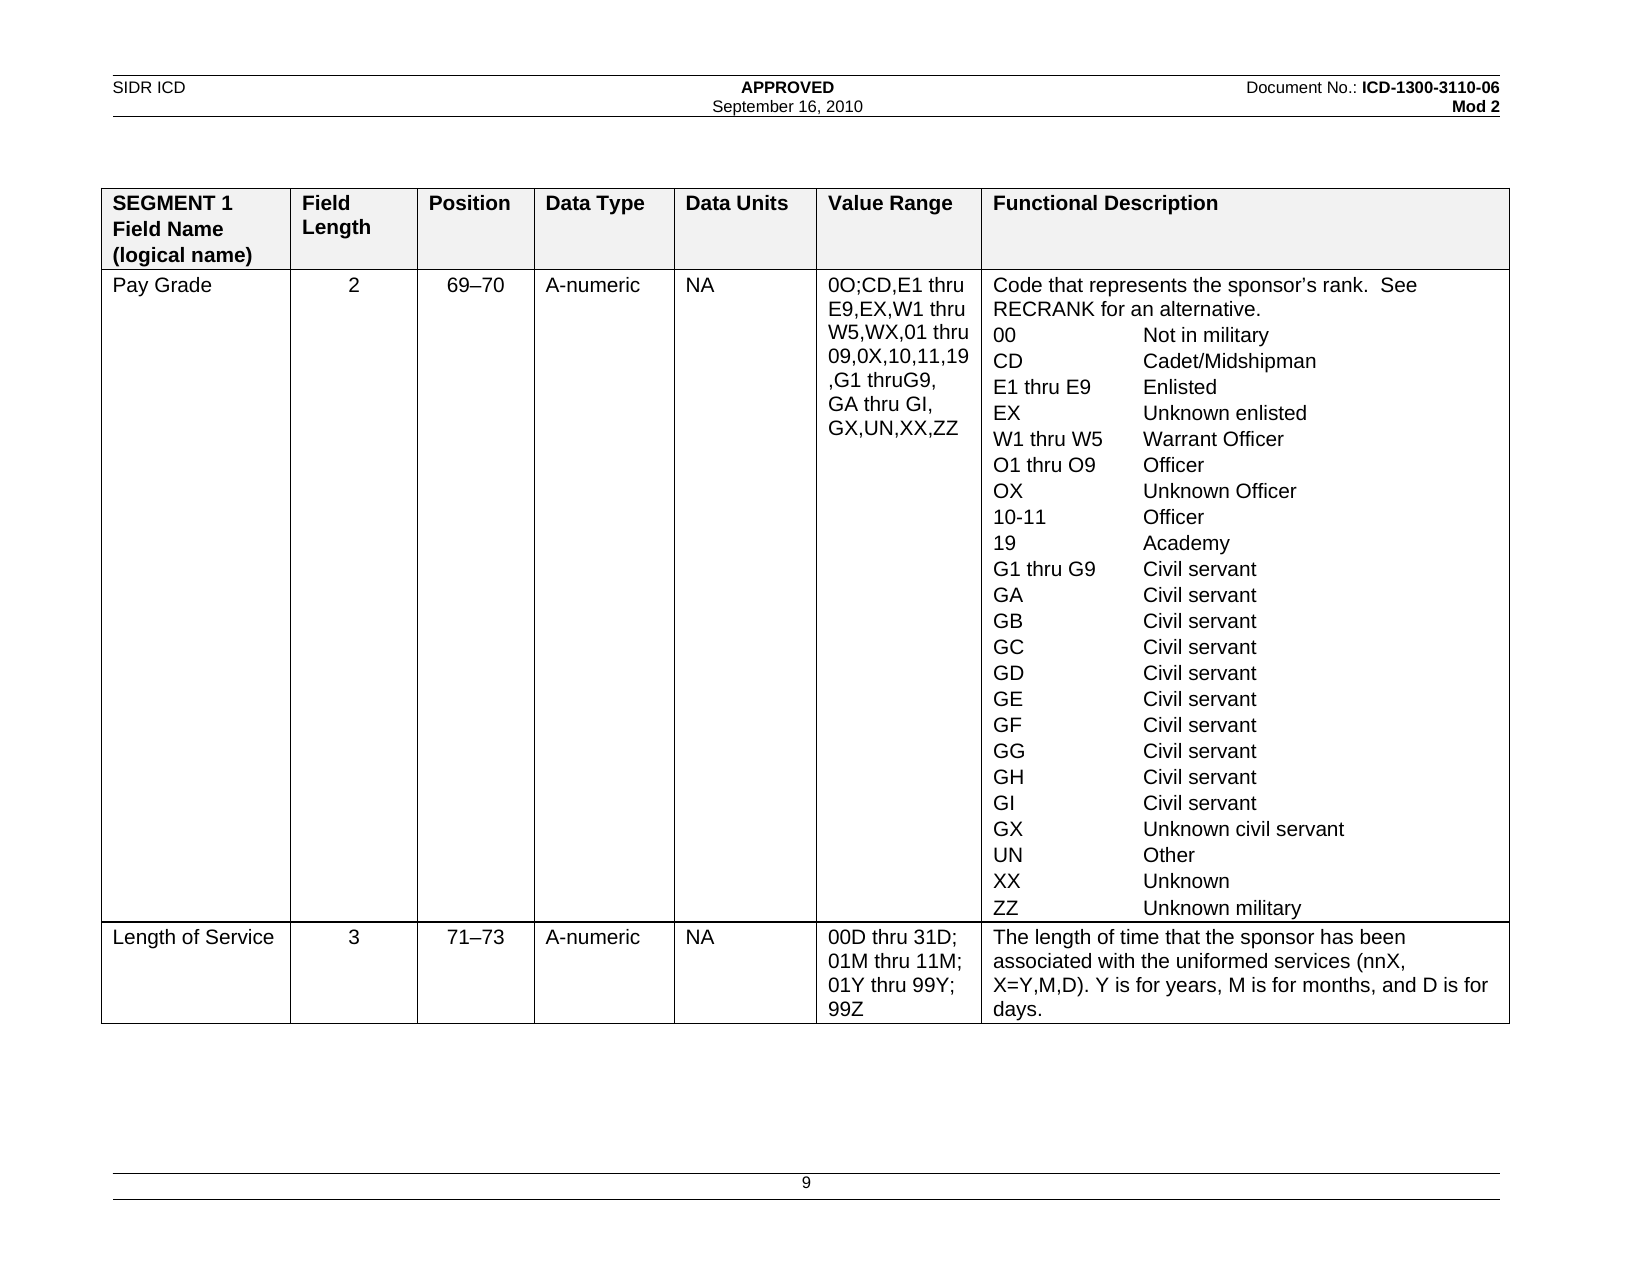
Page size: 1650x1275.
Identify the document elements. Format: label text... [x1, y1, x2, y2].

table_cell A-numeric [535, 270, 674, 921]
table_cell 71–73 [418, 923, 534, 1022]
table_cell 0O;CD,E1 thru E9,EX,W1 thru W5,WX,01 thru 09,0X,10,11,19,G1 thruG9, GA thru GI, GX,UN,XX,ZZ [817, 270, 981, 921]
table_cell Pay Grade [102, 270, 290, 921]
table_cell The length of time that the sponsor has been associated with the uniformed services (nnX, X=Y,M,D). Y is for years, M is for months, and D is for days. [982, 923, 1509, 1022]
table_header SEGMENT 1 Field Name (logical name) [102, 189, 290, 269]
table_header Position [418, 189, 534, 269]
table_cell NA [675, 923, 816, 1022]
table_cell 3 [291, 923, 417, 1022]
table_cell NA [675, 270, 816, 921]
table_cell 2 [291, 270, 417, 921]
table_header Data Units [675, 189, 816, 269]
table_cell 00D thru 31D; 01M thru 11M; 01Y thru 99Y; 99Z [817, 923, 981, 1022]
table_header Field Length [291, 189, 417, 269]
table_header [817, 189, 981, 269]
table_header Functional Description [982, 189, 1509, 269]
table_cell 69–70 [418, 270, 534, 921]
table_cell A-numeric [535, 923, 674, 1022]
table_cell Length of Service [102, 923, 290, 1022]
table_cell Code that represents the sponsor’s rank. See RECRANK for an alternative. 00 Not in military CD Cadet/Midshipman E1 thru E9 Enlisted EX Unknown enlisted W1 thru W5 Warrant Officer O1 thru O9 Officer OX Unknown Officer 10-11 Officer 19 Academy G1 thru G9 Civil servant GA Civil servant GB Civil servant GC Civil servant GD Civil servant GE Civil servant GF Civil servant GG Civil servant GH Civil servant GI Civil servant GX Unknown civil servant UN Other XX Unknown ZZ Unknown military [982, 270, 1509, 921]
table_header Data Type [535, 189, 674, 269]
